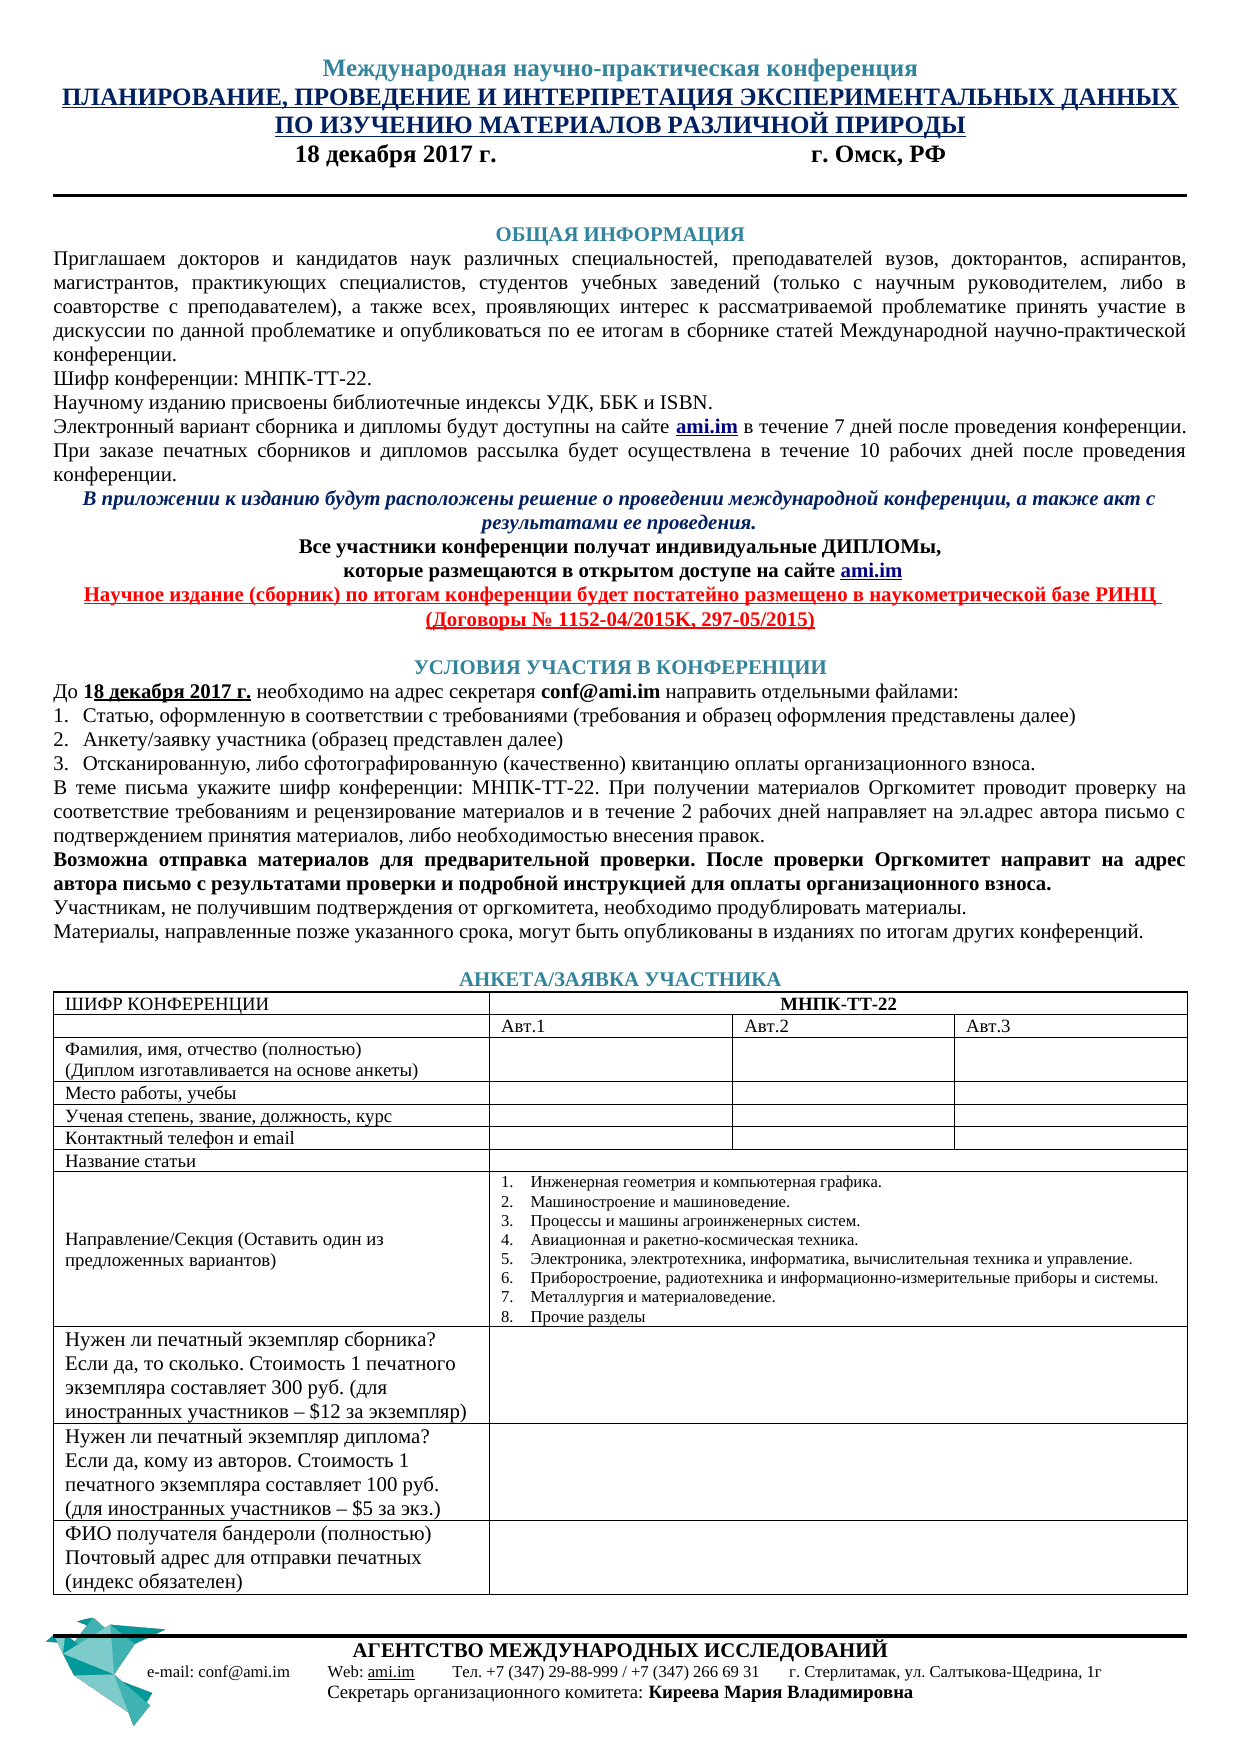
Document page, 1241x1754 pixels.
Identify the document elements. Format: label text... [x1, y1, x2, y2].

table_cell Нужен ли печатный экземпляр диплома? Если да, кому из авторов. Стоимость 1 печатного экземпляра составляет 100 руб. (для иностранных участников – $5 за экз.) [54, 1424, 489, 1520]
table_cell [733, 1038, 954, 1081]
table_cell [733, 1105, 954, 1126]
table_cell [490, 1127, 732, 1149]
text АНКЕТА/ЗАЯВКА УЧАСТНИКА [53, 967, 1187, 991]
text До 18 декабря 2017 г. необходимо на адрес секретаря conf@ami.im направить отдельными файлами: [541, 679, 1187, 703]
table_cell [955, 1127, 1187, 1149]
table_cell [490, 1521, 1187, 1593]
text В приложении к изданию будут расположены решение о проведении международной конференции, а также акт с результатами ее проведения. [757, 486, 1187, 534]
table_cell [955, 1082, 1187, 1103]
table_cell Авт.2 [733, 1015, 954, 1037]
table_cell ФИО получателя бандероли (полностью) Почтовый адрес для отправки печатных (индекс обязателен) [54, 1521, 489, 1593]
text Научному изданию присвоены библиотечные индексы УДК, ББK и ISBN. [53, 390, 1187, 414]
table_cell Фамилия, имя, отчество (полностью) (Диплом изготавливается на основе анкеты) [54, 1038, 489, 1081]
text УСЛОВИЯ УЧАСТИЯ В КОНФЕРЕНЦИИ [53, 654, 1187, 679]
table_cell [490, 1327, 1187, 1423]
text которые размещаются в открытом доступе на сайте ami.im [53, 558, 1187, 582]
table_header ШИФР КОНФЕРЕНЦИИ [54, 993, 489, 1014]
table_cell Контактный телефон и email [54, 1127, 489, 1149]
table_cell [490, 1424, 1187, 1520]
text (Договоры № 1152-04/2015K, 297-05/2015) [53, 606, 1187, 631]
table_cell [490, 1105, 732, 1126]
text Электронный вариант сборника и дипломы будут доступны на сайте ami.im в течение 7 дней после проведения конференции. При заказе печатных сборников и дипломов рассылка будет осуществлена в течение 10 рабочих дней после проведения конференции. [53, 414, 1187, 486]
table_cell [490, 1150, 1187, 1171]
table_cell [490, 1038, 732, 1081]
table_cell [733, 1127, 954, 1149]
text ОБЩАЯ ИНФОРМАЦИЯ [53, 221, 1187, 246]
table_cell Место работы, учебы [54, 1082, 489, 1103]
table_cell Ученая степень, звание, должность, курс [54, 1105, 489, 1126]
table_cell [54, 1015, 489, 1037]
table_header МНПК-TT-22 [490, 993, 1187, 1014]
text Материалы, направленные позже указанного срока, могут быть опубликованы в изданиях по итогам других конференций. [53, 919, 1187, 943]
text Участникам, не получившим подтверждения от оргкомитета, необходимо продублировать материалы. [53, 895, 1187, 919]
text Все участники конференции получат индивидуальные ДИПЛОМы, [53, 534, 1187, 558]
table_cell [955, 1038, 1187, 1081]
table_cell Авт.1 [490, 1015, 732, 1037]
text Приглашаем докторов и кандидатов наук различных специальностей, преподавателей вузов, докторантов, аспирантов, магистрантов, практикующих специалистов, студентов учебных заведений (только с научным руководителем, либо в соавторстве с преподавателем), а также всех, проявляющих интерес к рассматриваемой проблематике принять участие в дискуссии по данной проблематике и опубликоваться по ее итогам в сборнике статей Международной научно-практической конференции. [53, 246, 1187, 366]
table_cell Название статьи [54, 1150, 489, 1171]
text Шифр конференции: МНПК-TT-22. [53, 366, 1187, 390]
text Научное издание (сборник) по итогам конференции будет постатейно размещено в наукометрической базе РИНЦ [53, 582, 1187, 606]
table_cell [733, 1082, 954, 1103]
text Планирование, проведение и интерпретация экспериментальных данных по изучению материалов различной природы [53, 82, 1187, 139]
table_cell Нужен ли печатный экземпляр сборника? Если да, то сколько. Стоимость 1 печатного экземпляра составляет 300 руб. (для иностранных участников – $12 за экземпляр) [54, 1327, 489, 1423]
list Статью, оформленную в соответствии с требованиями (требования и образец оформления представлены далее) [53, 703, 1187, 727]
table_cell Направление/Секция (Оставить один из предложенных вариантов) [54, 1172, 489, 1326]
text В приложении к изданию будут расположены решение о проведении международной конференции, а также акт с результатами ее проведения. [53, 486, 482, 534]
text Международная научно-практическая конференция [53, 53, 1187, 82]
text До 18 декабря 2017 г. необходимо на адрес секретаря conf@ami.im направить отдельными файлами: [53, 679, 444, 703]
table_cell Авт.3 [955, 1015, 1187, 1037]
list Анкету/заявку участника (образец представлен далее) [53, 727, 1187, 751]
table_cell [490, 1082, 732, 1103]
list Отсканированную, либо сфотографированную (качественно) квитанцию оплаты организационного взноса. [53, 751, 1187, 775]
table_cell [955, 1105, 1187, 1126]
text Возможна отправка материалов для предварительной проверки. После проверки Оргкомитет направит на адрес автора письмо с результатами проверки и подробной инструкцией для оплаты организационного взноса. [53, 847, 1187, 895]
text 18 декабря 2017 г. г. Омск, РФ [53, 139, 1187, 168]
text В теме письма укажите шифр конференции: МНПК-TT-22. При получении материалов Оргкомитет проводит проверку на соответствие требованиям и рецензирование материалов и в течение 2 рабочих дней направляет на эл.адрес автора письмо с подтверждением принятия материалов, либо необходимостью внесения правок. [53, 775, 1187, 847]
picture [45, 1613, 172, 1731]
table_cell Инженерная геометрия и компьютерная графика. Машиностроение и машиноведение. Процессы и машины агроинженерных систем. Авиационная и ракетно-космическая техника. Электроника, электротехника, информатика, вычислительная техника и управление. Приборостроение, радиотехника и информационно-измерительные приборы и системы. Металлургия и материаловедение. Прочие разделы [490, 1172, 1187, 1326]
